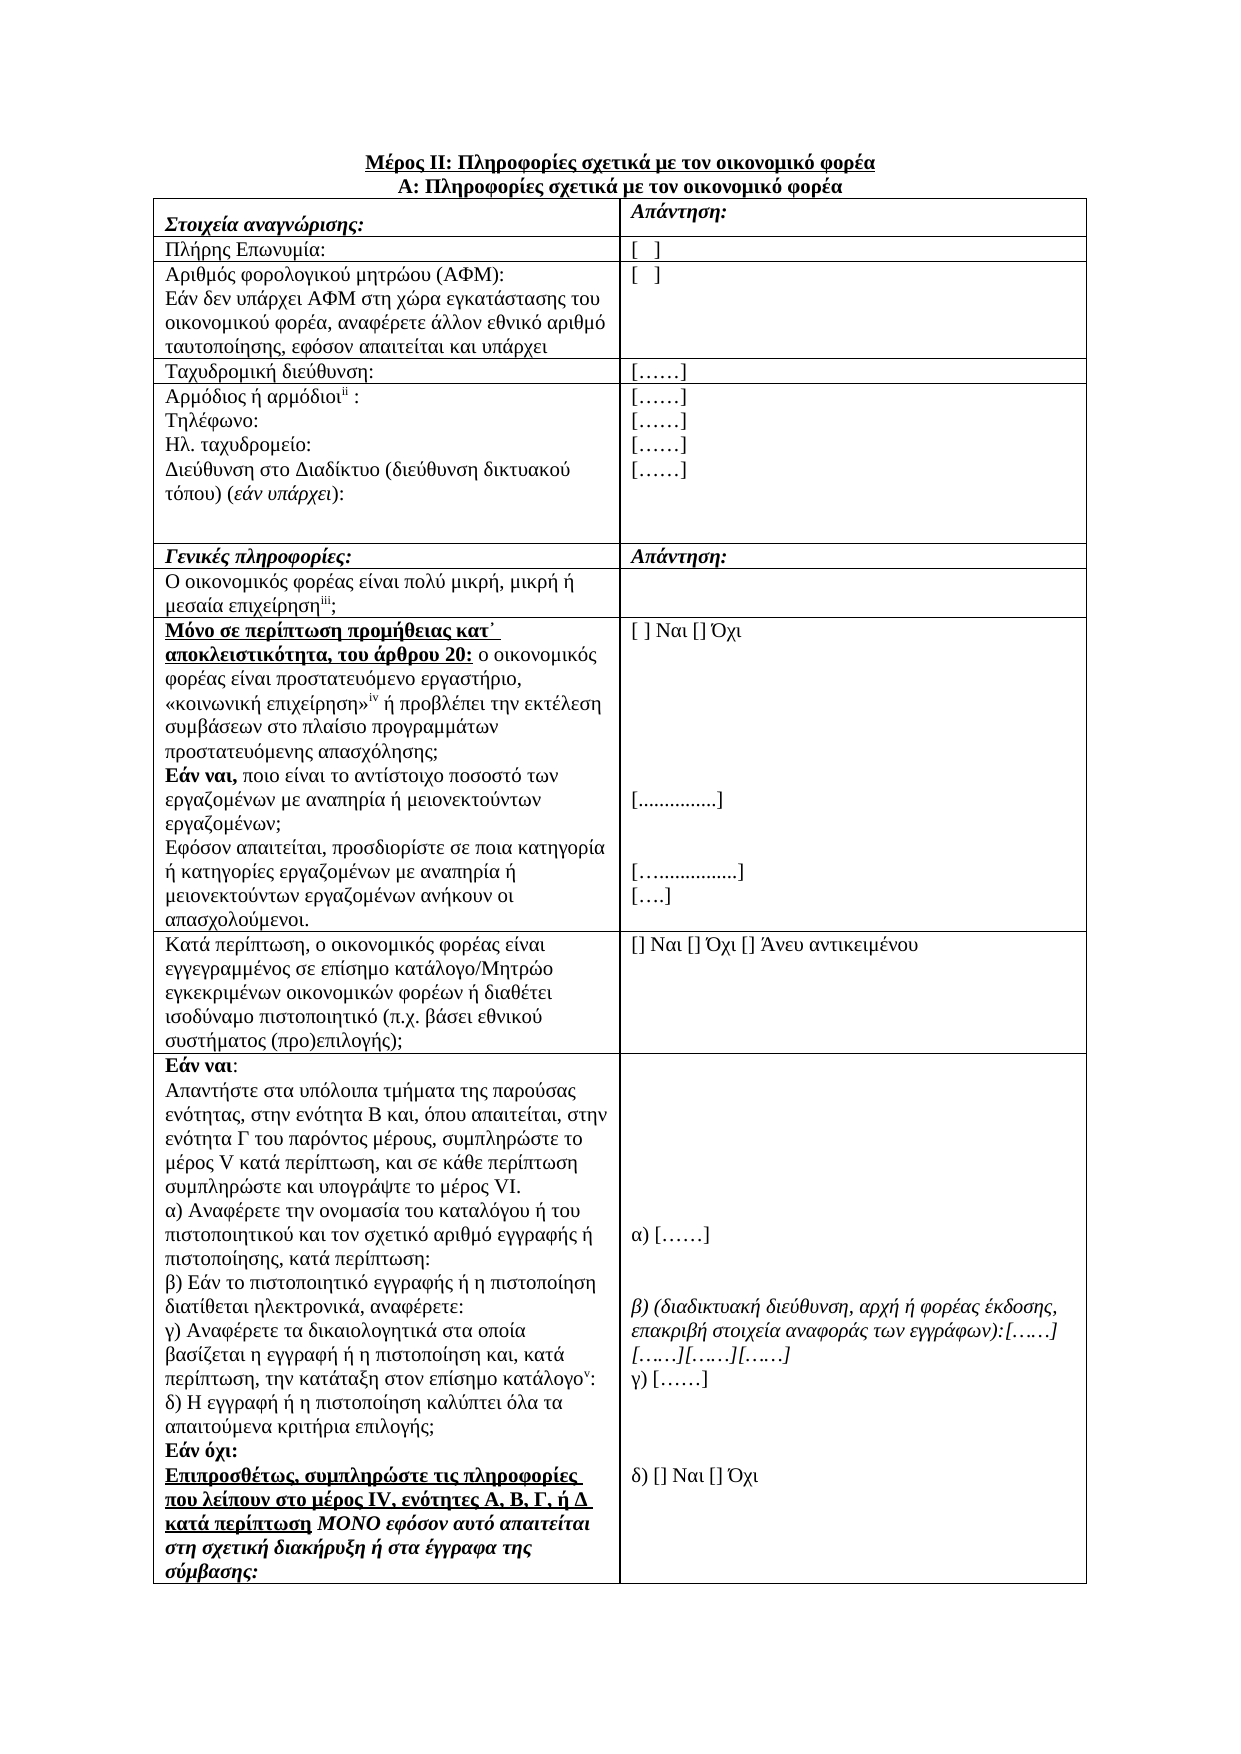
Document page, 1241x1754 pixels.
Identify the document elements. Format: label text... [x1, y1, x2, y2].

table_cell Αριθμός φορολογικού μητρώου (ΑΦΜ): Εάν δεν υπάρχει ΑΦΜ στη χώρα εγκατάστασης του οικονομικού φορέα, αναφέρετε άλλον εθνικό αριθμό ταυτοποίησης, εφόσον απαιτείται και υπάρχει [154, 262, 619, 358]
table_cell Ο οικονομικός φορέας είναι πολύ μικρή, μικρή ή μεσαία επιχείρηση; [154, 569, 619, 617]
table_cell [ ] [621, 262, 1086, 358]
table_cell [154, 1054, 619, 1583]
table_cell [ ] Ναι [] Όχι [...............] […...............] [….] [621, 618, 1086, 931]
table_cell Ταχυδρομική διεύθυνση: [154, 359, 619, 383]
table_cell Αρμόδιος ή αρμόδιοι : Τηλέφωνο: Ηλ. ταχυδρομείο: Διεύθυνση στο Διαδίκτυο (διεύθυνση δικτυακού τόπου) (εάν υπάρχει): [154, 384, 619, 543]
table_cell Γενικές πληροφορίες: [154, 544, 619, 568]
table_cell [……] [……] [……] [……] [621, 384, 1086, 543]
table_cell [……] [621, 359, 1086, 383]
text Α: Πληροφορίες σχετικά με τον οικονομικό φορέα [187, 174, 1053, 198]
table_cell [] Ναι [] Όχι [] Άνευ αντικειμένου [621, 932, 1086, 1052]
table_header Απάντηση: [621, 199, 1086, 236]
table_header Στοιχεία αναγνώρισης: [154, 199, 619, 236]
table_cell [621, 569, 1086, 617]
table_cell Απάντηση: [621, 544, 1086, 568]
table_cell [ ] [621, 237, 1086, 261]
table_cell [621, 1054, 1086, 1583]
table_cell Πλήρης Επωνυμία: [154, 237, 619, 261]
table_cell Μόνο σε περίπτωση προμήθειας κατ᾽ αποκλειστικότητα, του άρθρου 20: ο οικονομικός φορέας είναι προστατευόμενο εργαστήριο, «κοινωνική επιχείρηση» ή προβλέπει την εκτέλεση συμβάσεων στο πλαίσιο προγραμμάτων προστατευόμενης απασχόλησης; Εάν ναι, ποιο είναι το αντίστοιχο ποσοστό των εργαζομένων με αναπηρία ή μειονεκτούντων εργαζομένων; Εφόσον απαιτείται, προσδιορίστε σε ποια κατηγορία ή κατηγορίες εργαζομένων με αναπηρία ή μειονεκτούντων εργαζομένων ανήκουν οι απασχολούμενοι. [154, 618, 619, 931]
text Μέρος II: Πληροφορίες σχετικά με τον οικονομικό φορέα [187, 150, 1053, 174]
table_cell Κατά περίπτωση, ο οικονομικός φορέας είναι εγγεγραμμένος σε επίσημο κατάλογο/Μητρώο εγκεκριμένων οικονομικών φορέων ή διαθέτει ισοδύναμο πιστοποιητικό (π.χ. βάσει εθνικού συστήματος (προ)επιλογής); [154, 932, 619, 1052]
